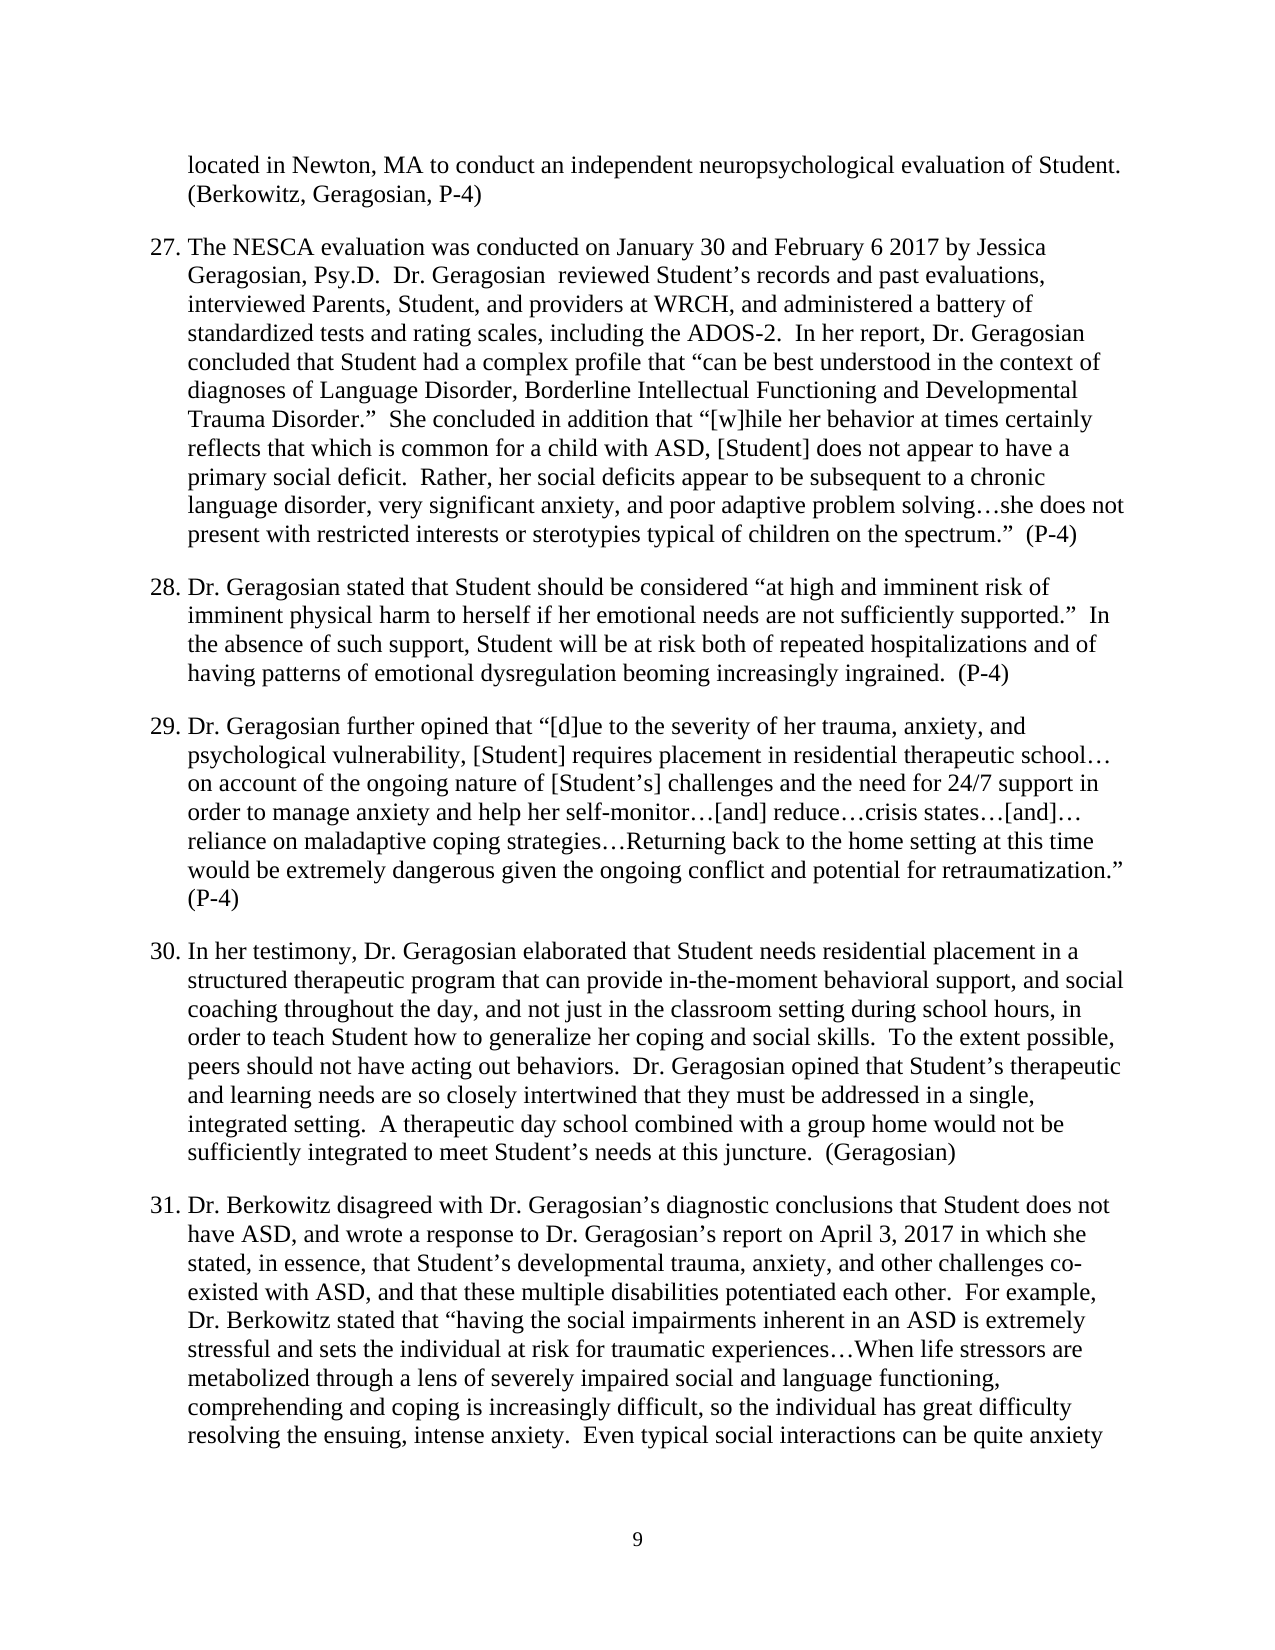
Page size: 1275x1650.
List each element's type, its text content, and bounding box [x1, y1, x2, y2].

list The NESCA evaluation was conducted on January 30 and February 6 2017 by Jessica Geragosian, Psy.D. Dr. Geragosian reviewed Student’s records and past evaluations, interviewed Parents, Student, and providers at WRCH, and administered a battery of standardized tests and rating scales, including the ADOS-2. In her report, Dr. Geragosian concluded that Student had a complex profile that “can be best understood in the context of diagnoses of Language Disorder, Borderline Intellectual Functioning and Developmental Trauma Disorder.” She concluded in addition that “[w]hile her behavior at times certainly reflects that which is common for a child with ASD, [Student] does not appear to have a primary social deficit. Rather, her social deficits appear to be subsequent to a chronic language disorder, very significant anxiety, and poor adaptive problem solving…she does not present with restricted interests or sterotypies typical of children on the spectrum.” (P-4) [150, 232, 1125, 548]
list Dr. Geragosian further opined that “[d]ue to the severity of her trauma, anxiety, and psychological vulnerability, [Student] requires placement in residential therapeutic school…on account of the ongoing nature of [Student’s] challenges and the need for 24/7 support in order to manage anxiety and help her self-monitor…[and] reduce…crisis states…[and]…reliance on maladaptive coping strategies…Returning back to the home setting at this time would be extremely dangerous given the ongoing conflict and potential for retraumatization.” (P-4) [150, 711, 1125, 912]
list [150, 150, 1125, 207]
list In her testimony, Dr. Geragosian elaborated that Student needs residential placement in a structured therapeutic program that can provide in-the-moment behavioral support, and social coaching throughout the day, and not just in the classroom setting during school hours, in order to teach Student how to generalize her coping and social skills. To the extent possible, peers should not have acting out behaviors. Dr. Geragosian opined that Student’s therapeutic and learning needs are so closely intertwined that they must be addressed in a single, integrated setting. A therapeutic day school combined with a group home would not be sufficiently integrated to meet Student’s needs at this juncture. (Geragosian) [150, 936, 1125, 1166]
list Dr. Geragosian stated that Student should be considered “at high and imminent risk of imminent physical harm to herself if her emotional needs are not sufficiently supported.” In the absence of such support, Student will be at risk both of repeated hospitalizations and of having patterns of emotional dysregulation beoming increasingly ingrained. (P-4) [150, 572, 1125, 687]
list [150, 1190, 1125, 1449]
